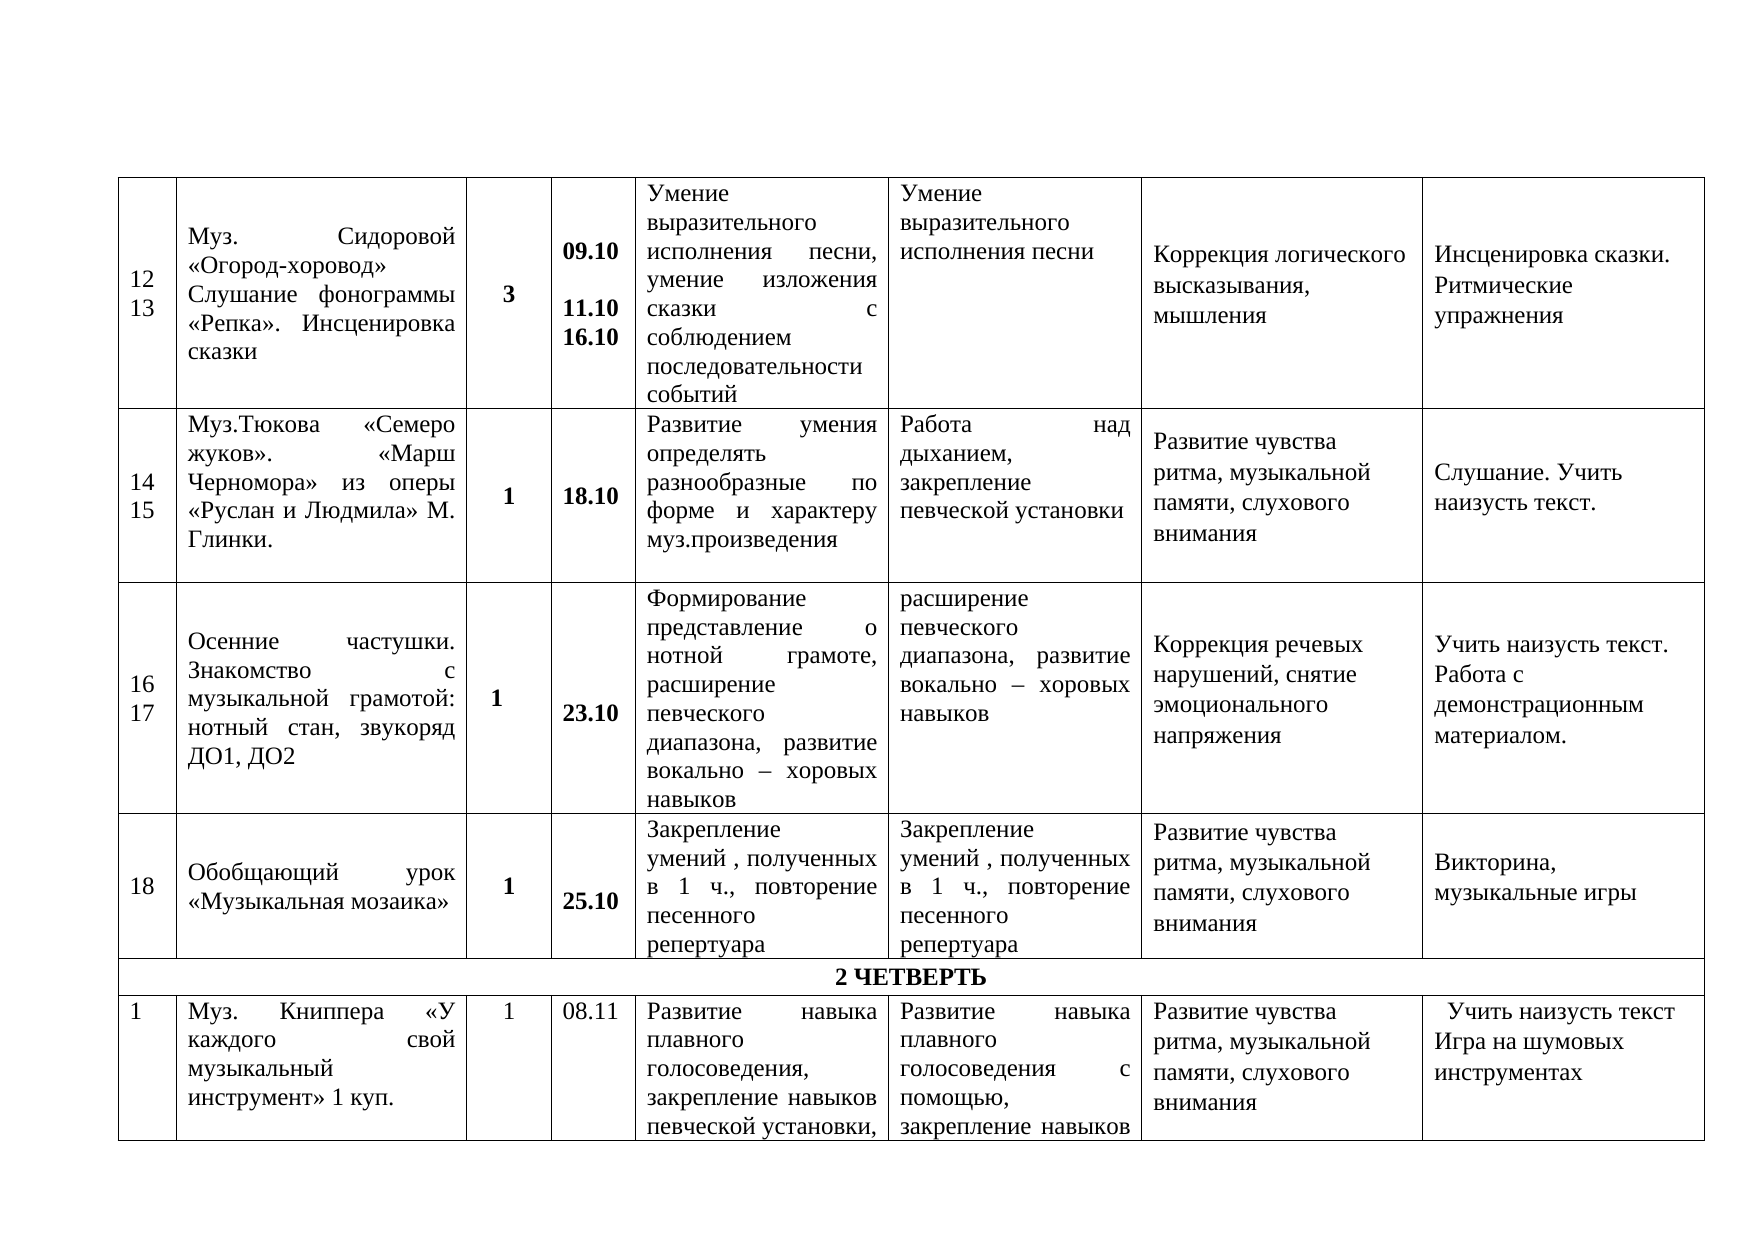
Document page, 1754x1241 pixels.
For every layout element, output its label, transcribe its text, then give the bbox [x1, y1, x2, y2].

table_cell Муз. Сидоровой «Огород-хоровод» Слушание фонограммы «Репка». Инсценировка сказки [177, 178, 466, 408]
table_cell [889, 996, 1141, 1139]
table_cell Коррекция речевых нарушений, снятие эмоционального напряжения [1142, 583, 1422, 813]
table_cell Закрепление умений , полученных в 1 ч., повторение песенного репертуара [636, 814, 888, 958]
table_cell 1 [467, 409, 551, 582]
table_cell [1423, 996, 1704, 1139]
table_cell Умение выразительного исполнения песни [889, 178, 1141, 408]
table_cell Учить наизусть текст. Работа с демонстрационным материалом. [1423, 583, 1704, 813]
table_cell Обобщающий урок «Музыкальная мозаика» [177, 814, 466, 958]
table_cell Развитие умения определять разнообразные по форме и характеру муз.произведения [636, 409, 888, 582]
table_cell 1 [467, 814, 551, 958]
table_cell 16 17 [119, 583, 176, 813]
table_cell 1 [467, 583, 551, 813]
table_cell 2 ЧЕТВЕРТЬ [119, 959, 1704, 995]
table_cell Викторина, музыкальные игры [1423, 814, 1704, 958]
table_cell 23.10 [552, 583, 635, 813]
table_cell Развитие чувства ритма, музыкальной памяти, слухового внимания [1142, 814, 1422, 958]
table_cell Развитие чувства ритма, музыкальной памяти, слухового внимания [1142, 409, 1422, 582]
table_cell 18 [119, 814, 176, 958]
table_cell расширение певческого диапазона, развитие вокально – хоровых навыков [889, 583, 1141, 813]
table_cell Коррекция логического высказывания, мышления [1142, 178, 1422, 408]
table_cell 12 13 [119, 178, 176, 408]
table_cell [177, 996, 466, 1139]
table_cell 25.10 [552, 814, 635, 958]
table_cell 18.10 [552, 409, 635, 582]
table_cell Слушание. Учить наизусть текст. [1423, 409, 1704, 582]
table_cell 08.11 [552, 996, 635, 1139]
table_cell 09.10 11.10 16.10 [552, 178, 635, 408]
table_cell Умение выразительного исполнения песни, умение изложения сказки с соблюдением последовательности событий [636, 178, 888, 408]
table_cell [1142, 996, 1422, 1139]
table_cell Закрепление умений , полученных в 1 ч., повторение песенного репертуара [889, 814, 1141, 958]
table_cell Инсценировка сказки. Ритмические упражнения [1423, 178, 1704, 408]
table_cell 3 [467, 178, 551, 408]
table_cell 1 [119, 996, 176, 1139]
table_cell 14 15 [119, 409, 176, 582]
table_cell Работа над дыханием, закрепление певческой установки [889, 409, 1141, 582]
table_cell Муз.Тюкова «Семеро жуков». «Марш Черномора» из оперы «Руслан и Людмила» М. Глинки. [177, 409, 466, 582]
table_cell Осенние частушки. Знакомство с музыкальной грамотой: нотный стан, звукоряд ДО1, ДО2 [177, 583, 466, 813]
table_cell 1 [467, 996, 551, 1139]
table_cell Формирование представление о нотной грамоте, расширение певческого диапазона, развитие вокально – хоровых навыков [636, 583, 888, 813]
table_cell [636, 996, 888, 1139]
